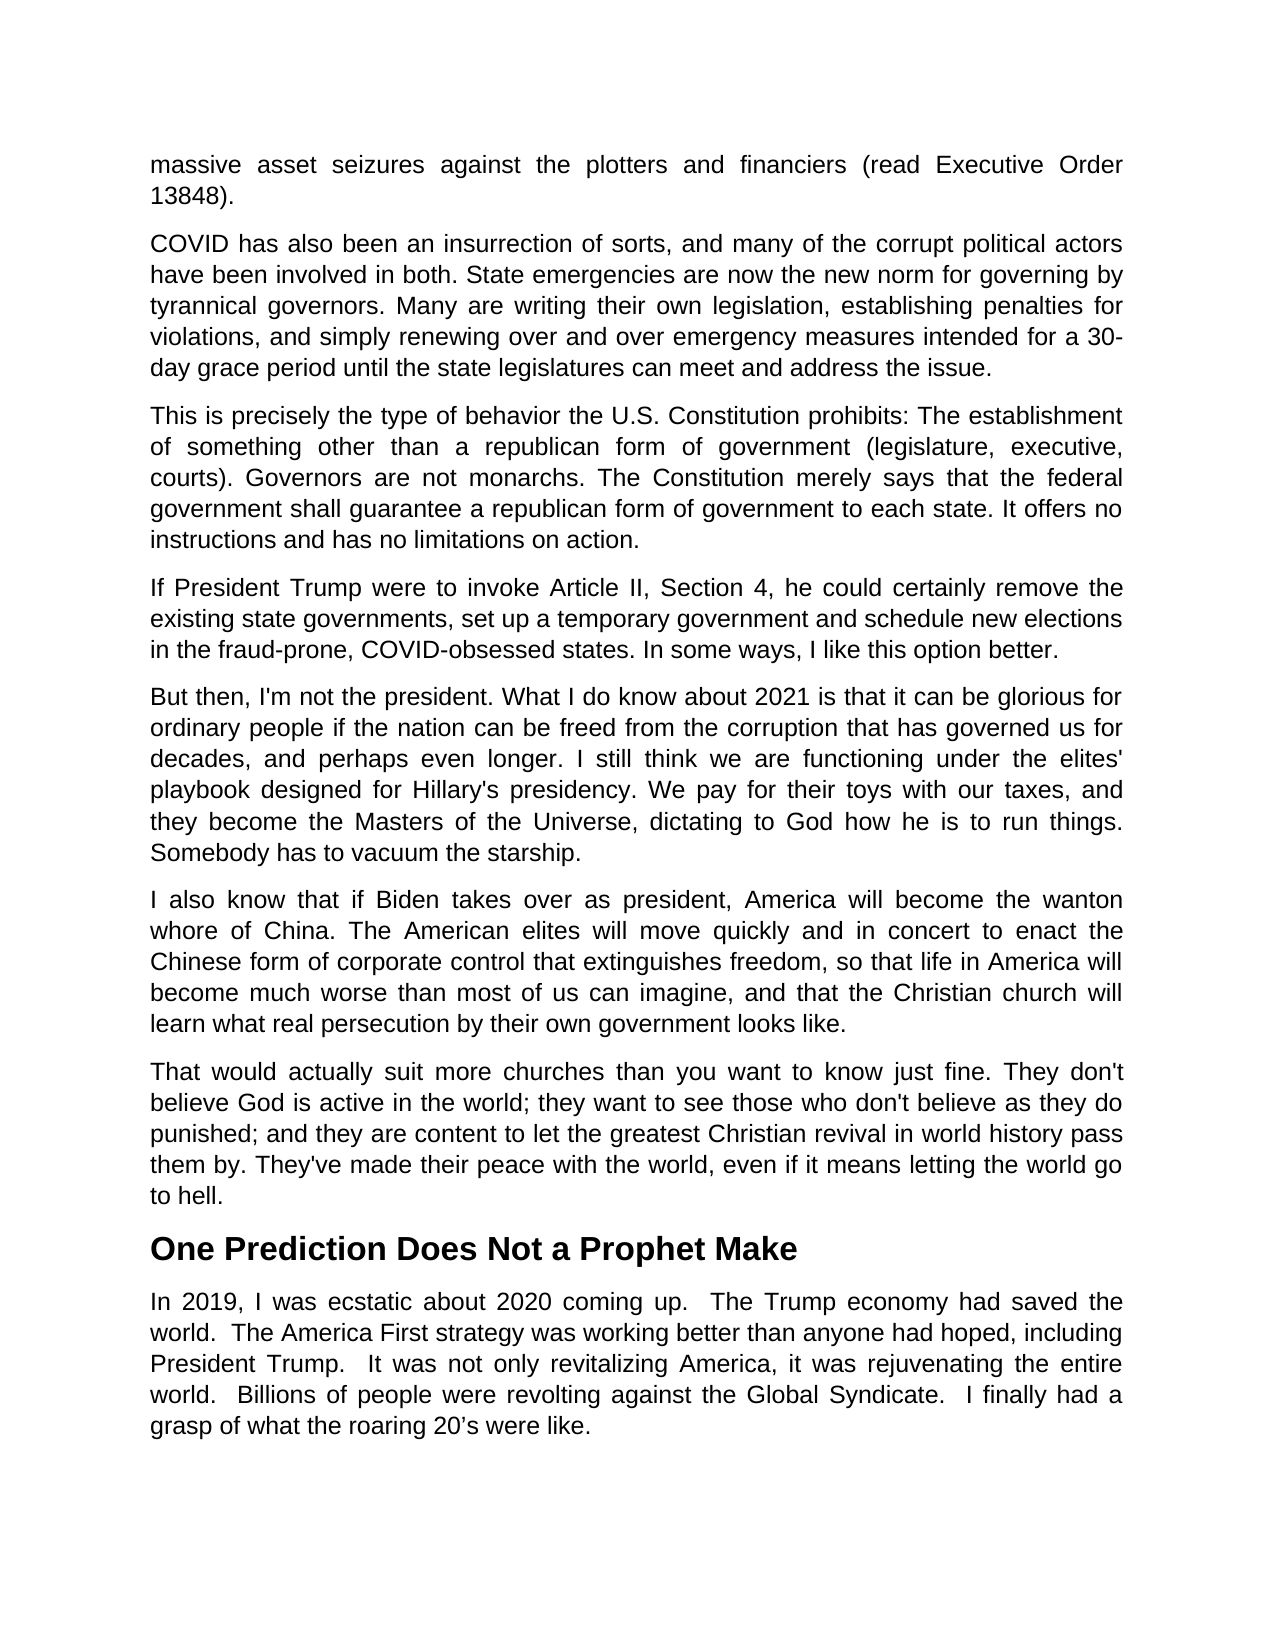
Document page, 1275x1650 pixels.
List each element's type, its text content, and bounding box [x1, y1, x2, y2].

text But then, I'm not the president. What I do know about 2021 is that it can be glorious for ordinary people if the nation can be freed from the corruption that has governed us for decades, and perhaps even longer. I still think we are functioning under the elites' playbook designed for Hillary's presidency. We pay for their toys with our taxes, and they become the Masters of the Universe, dictating to God how he is to run things. Somebody has to vacuum the starship. [150, 682, 1125, 866]
text That would actually suit more churches than you want to know just fine. They don't believe God is active in the world; they want to see those who don't believe as they do punished; and they are content to let the greatest Christian revival in world history pass them by. They've made their peace with the world, even if it means letting the world go to hell. [150, 1057, 1125, 1210]
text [150, 150, 1125, 210]
text I also know that if Biden takes over as president, America will become the wanton whore of China. The American elites will move quickly and in concert to enact the Chinese form of corporate control that extinguishes freedom, so that life in America will become much worse than most of us can imagine, and that the Christian church will learn what real persecution by their own government looks like. [150, 885, 1125, 1038]
text If President Trump were to invoke Article II, Section 4, he could certainly remove the existing state governments, set up a temporary government and schedule new elections in the fraud-prone, COVID-obsessed states. In some ways, I like this option better. [150, 572, 1125, 663]
text COVID has also been an insurrection of sorts, and many of the corrupt political actors have been involved in both. State emergencies are now the new norm for governing by tyrannical governors. Many are writing their own legislation, establishing penalties for violations, and simply renewing over and over emergency measures intended for a 30-day grace period until the state legislatures can meet and address the issue. [150, 229, 1125, 382]
text This is precisely the type of behavior the U.S. Constitution prohibits: The establishment of something other than a republican form of government (legislature, executive, courts). Governors are not monarchs. The Constitution merely says that the federal government shall guarantee a republican form of government to each state. It offers no instructions and has no limitations on action. [150, 401, 1125, 553]
text One Prediction Does Not a Prophet Make [150, 1229, 1125, 1267]
text In 2019, I was ecstatic about 2020 coming up. The Trump economy had saved the world. The America First strategy was working better than anyone had hoped, including President Trump. It was not only revitalizing America, it was rejuvenating the entire world. Billions of people were revolting against the Global Syndicate. I finally had a grasp of what the roaring 20’s were like. [150, 1287, 1125, 1440]
